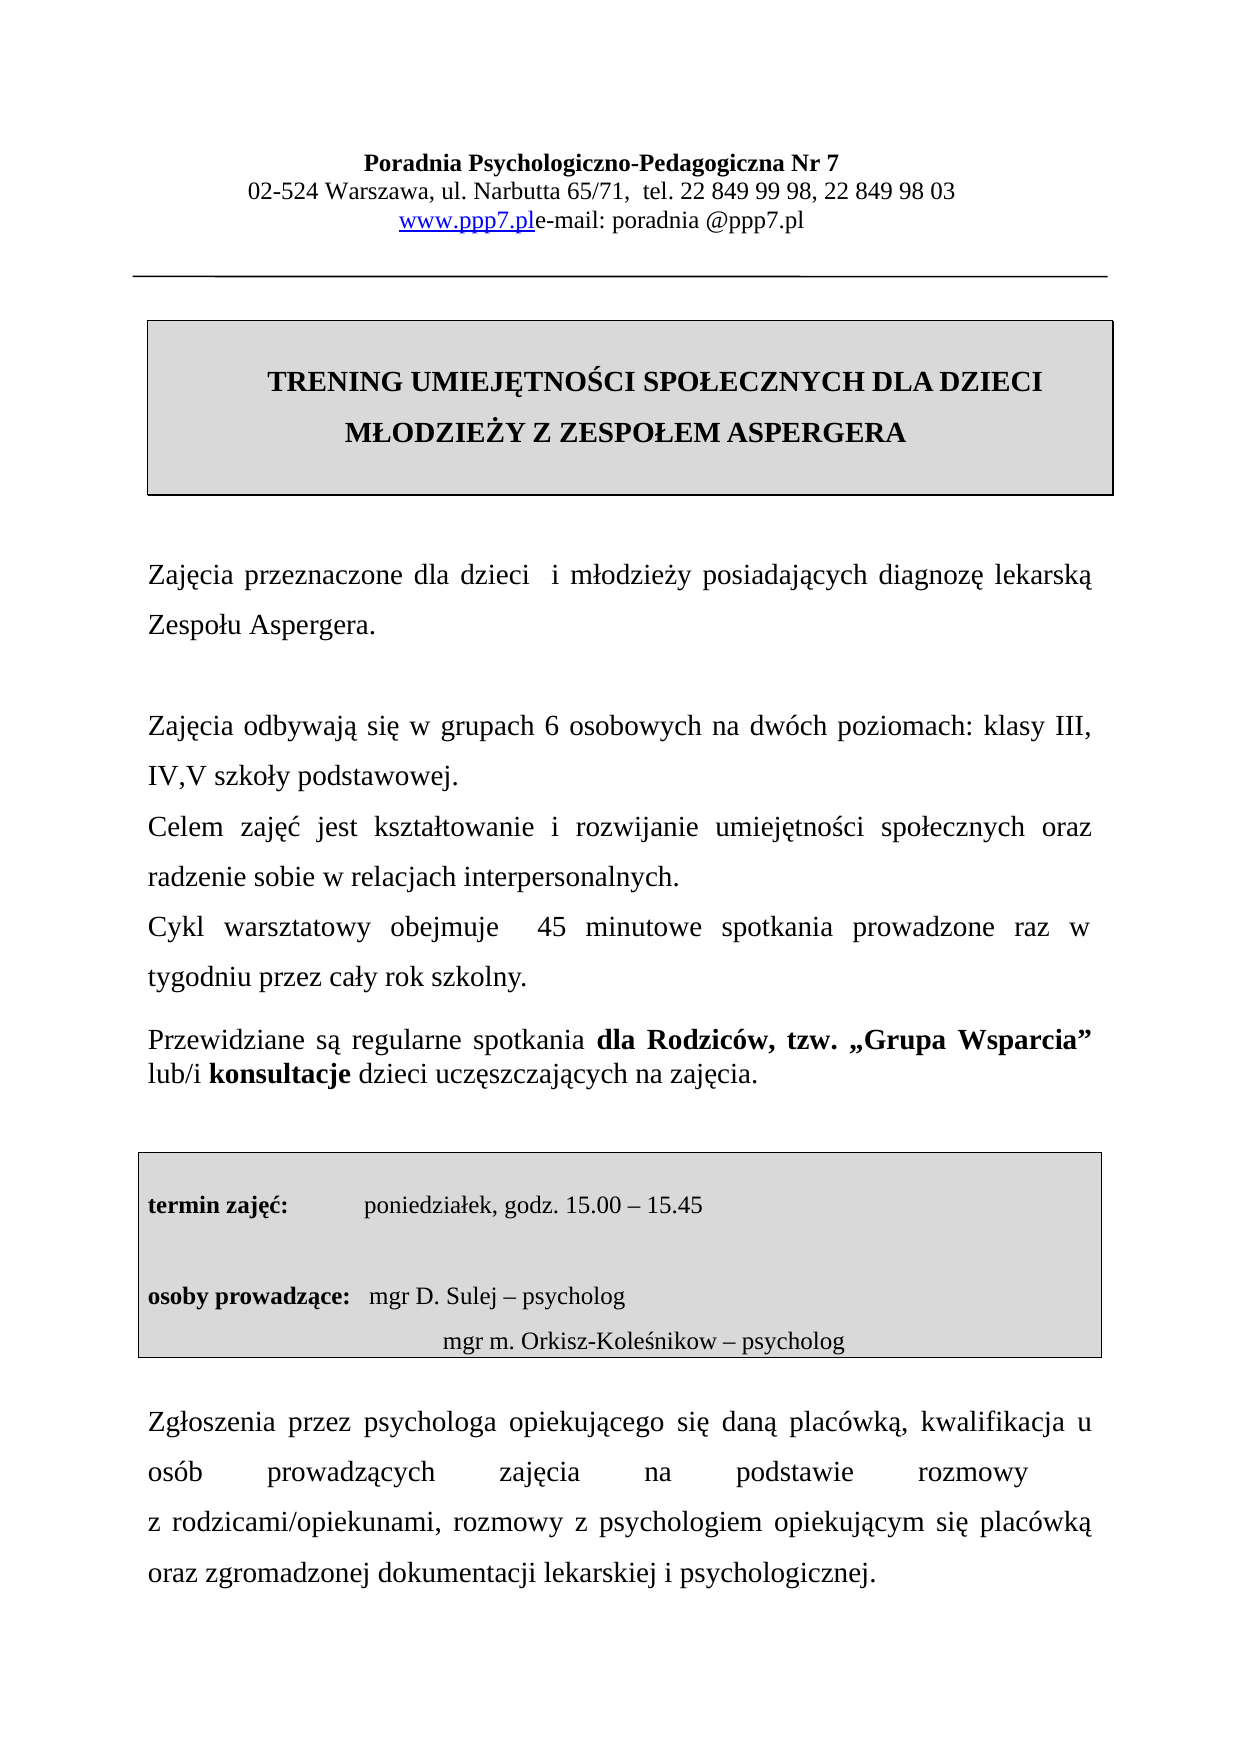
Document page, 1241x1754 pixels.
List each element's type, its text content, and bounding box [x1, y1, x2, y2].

text Cykl warsztatowy obejmuje 45 minutowe spotkania prowadzone raz w tygodniu przez cały rok szkolny. [148, 909, 1091, 993]
text mgr m. Orkisz-Koleśnikow – psycholog [139, 1323, 1101, 1357]
text TRENING UMIEJĘTNOŚCI SPOŁECZNYCH DLA DZIECI MŁODZIEŻY Z ZESPOŁEM ASPERGERA [148, 361, 1112, 448]
text 02-524 Warszawa, ul. Narbutta 65/71, tel. 22 849 99 98, 22 849 98 03 [148, 176, 1055, 205]
text osoby prowadzące: mgr D. Sulej – psycholog [139, 1278, 1101, 1310]
text Zajęcia przeznaczone dla dzieci i młodzieży posiadających diagnozę lekarską Zespołu Aspergera. [148, 557, 1093, 641]
text termin zajęć: poniedziałek, godz. 15.00 – 15.45 [139, 1187, 1101, 1219]
text Zajęcia odbywają się w grupach 6 osobowych na dwóch poziomach: klasy III, IV,V szkoły podstawowej. [148, 708, 1093, 792]
text Celem zajęć jest kształtowanie i rozwijanie umiejętności społecznych oraz radzenie sobie w relacjach interpersonalnych. [148, 809, 1093, 892]
text Poradnia Psychologiczno-Pedagogiczna Nr 7 [148, 148, 1055, 176]
text www.ppp7.ple-mail: poradnia @ppp7.pl [148, 205, 1055, 234]
text Zgłoszenia przez psychologa opiekującego się daną placówką, kwalifikacja u osób prowadzących zajęcia na podstawie rozmowy z rodzicami/opiekunami, rozmowy z psychologiem opiekującym się placówką oraz zgromadzonej dokumentacji lekarskiej i psychologicznej. [148, 1404, 1093, 1588]
text Przewidziane są regularne spotkania dla Rodziców, tzw. „Grupa Wsparcia” lub/i konsultacje dzieci uczęszczających na zajęcia. [148, 1022, 1093, 1089]
